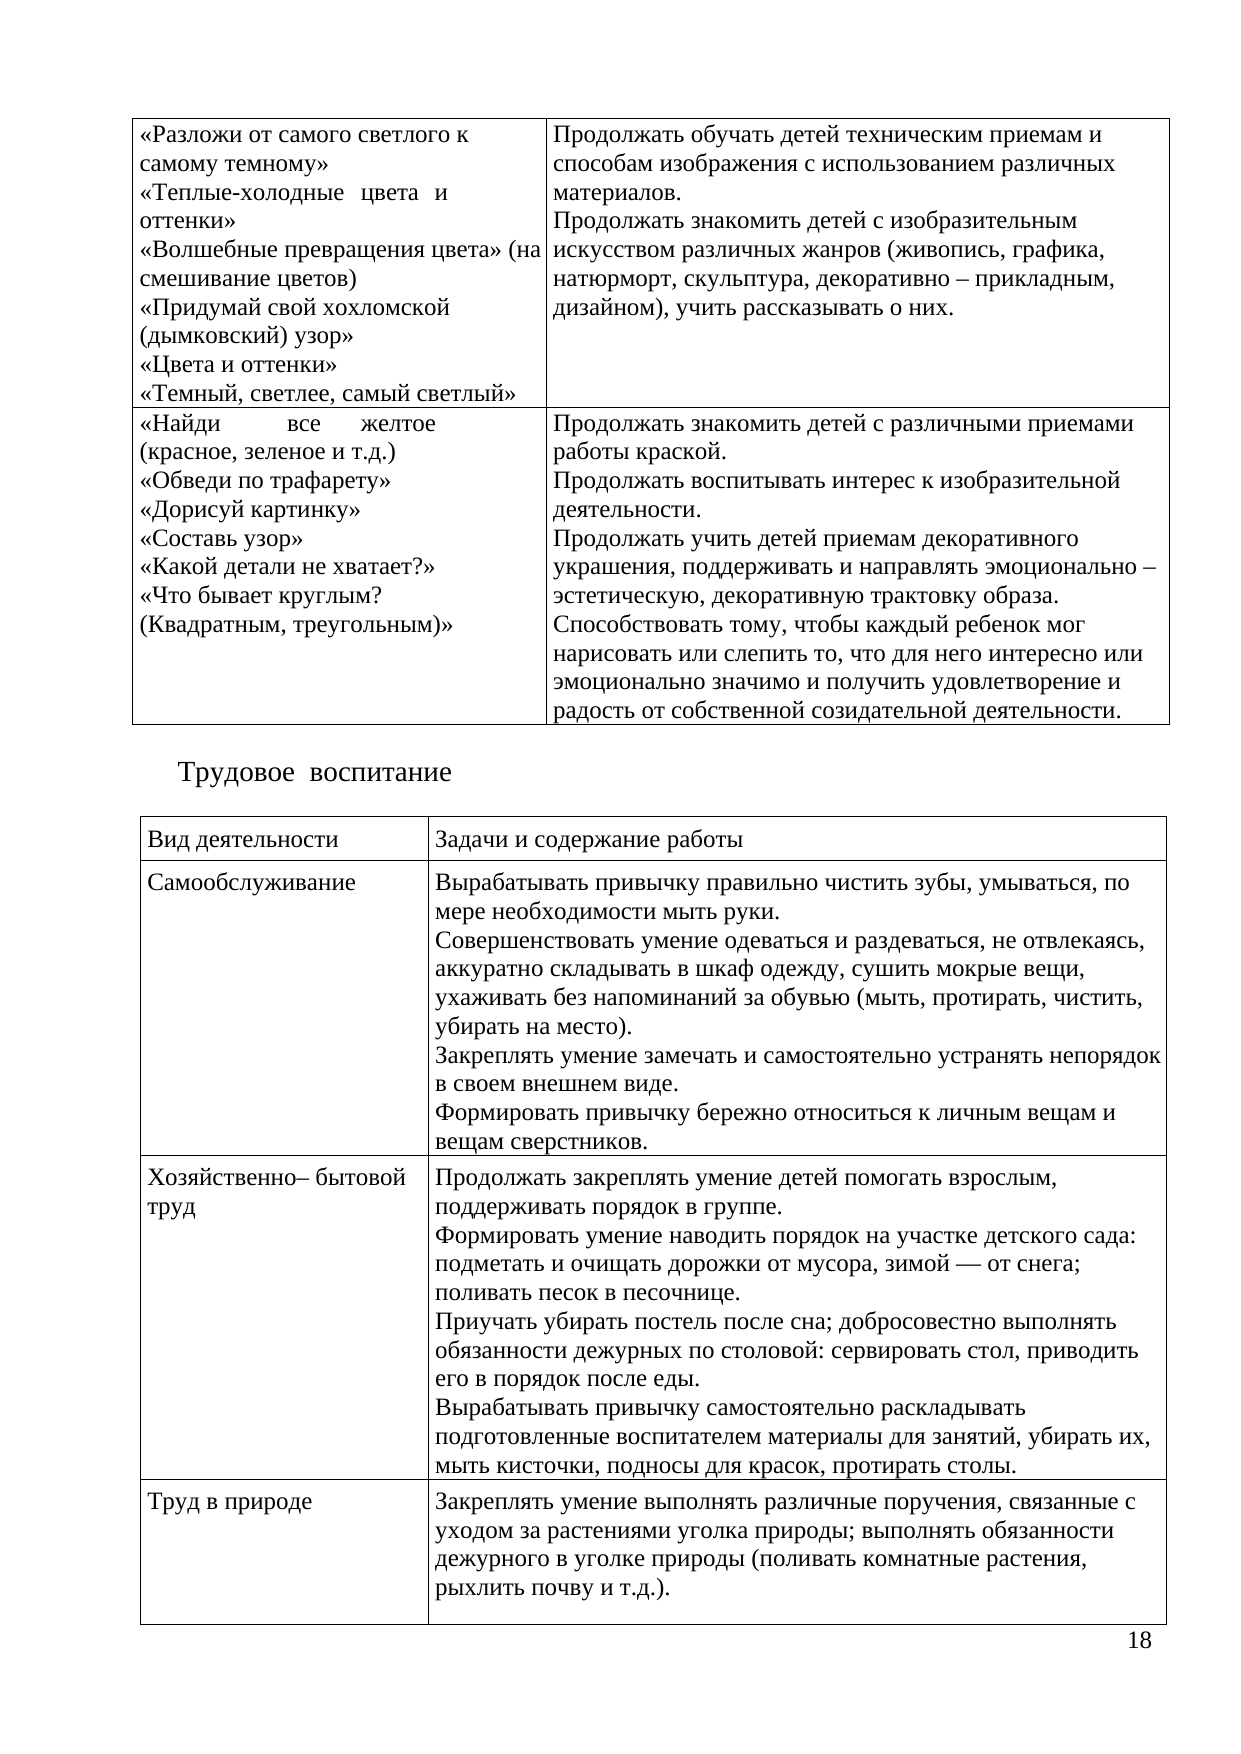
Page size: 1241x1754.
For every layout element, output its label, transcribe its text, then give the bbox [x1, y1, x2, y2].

table_cell Самообслуживание [141, 861, 428, 1155]
table_cell Продолжать обучать детей техническим приемам и способам изображения с использованием различных материалов. Продолжать знакомить детей с изобразительным искусством различных жанров (живопись, графика, натюрморт, скульптура, декоративно – прикладным, дизайном), учить рассказывать о них. [547, 119, 1169, 407]
table_cell Продолжать закреплять умение детей помогать взрослым, поддерживать порядок в группе. Формировать умение наводить порядок на участке детского сада: подметать и очищать дорожки от мусора, зимой — от снега; поливать песок в песочнице. Приучать убирать постель после сна; добросовестно выполнять обязанности дежурных по столовой: сервировать стол, приводить его в порядок после еды. Вырабатывать привычку самостоятельно раскладывать подготовленные воспитателем материалы для занятий, убирать их, мыть кисточки, подносы для красок, протирать столы. [429, 1156, 1166, 1478]
table_header Вид деятельности [141, 817, 428, 860]
table_cell Труд в природе [141, 1480, 428, 1624]
table_cell «Разложи от самого светлого к самому темному» «Теплые-холодные цвета и оттенки» «Волшебные превращения цвета» (на смешивание цветов) «Придумай свой хохломской (дымковский) узор» «Цвета и оттенки» «Темный, светлее, самый светлый» [133, 119, 546, 407]
table_cell Продолжать знакомить детей с различными приемами работы краской. Продолжать воспитывать интерес к изобразительной деятельности. Продолжать учить детей приемам декоративного украшения, поддерживать и направлять эмоционально – эстетическую, декоративную трактовку образа. Способствовать тому, чтобы каждый ребенок мог нарисовать или слепить то, что для него интересно или эмоционально значимо и получить удовлетворение и радость от собственной созидательной деятельности. [547, 408, 1169, 724]
table_cell Хозяйственно– бытовой труд [141, 1156, 428, 1478]
text Трудовое воспитание [177, 754, 1152, 787]
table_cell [429, 1480, 1166, 1624]
table_cell «Найди все желтое (красное, зеленое и т.д.) «Обведи по трафарету» «Дорисуй картинку» «Составь узор» «Какой детали не хватает?» «Что бывает круглым? (Квадратным, треугольным)» [133, 408, 546, 724]
table_cell Вырабатывать привычку правильно чистить зубы, умываться, по мере необходимости мыть руки. Совершенствовать умение одеваться и раздеваться, не отвлекаясь, аккуратно складывать в шкаф одежду, сушить мокрые вещи, ухаживать без напоминаний за обувью (мыть, протирать, чистить, убирать на место). Закреплять умение замечать и самостоятельно устранять непорядок в своем внешнем виде. Формировать привычку бережно относиться к личным вещам и вещам сверстников. [429, 861, 1166, 1155]
table_header Задачи и содержание работы [429, 817, 1166, 860]
